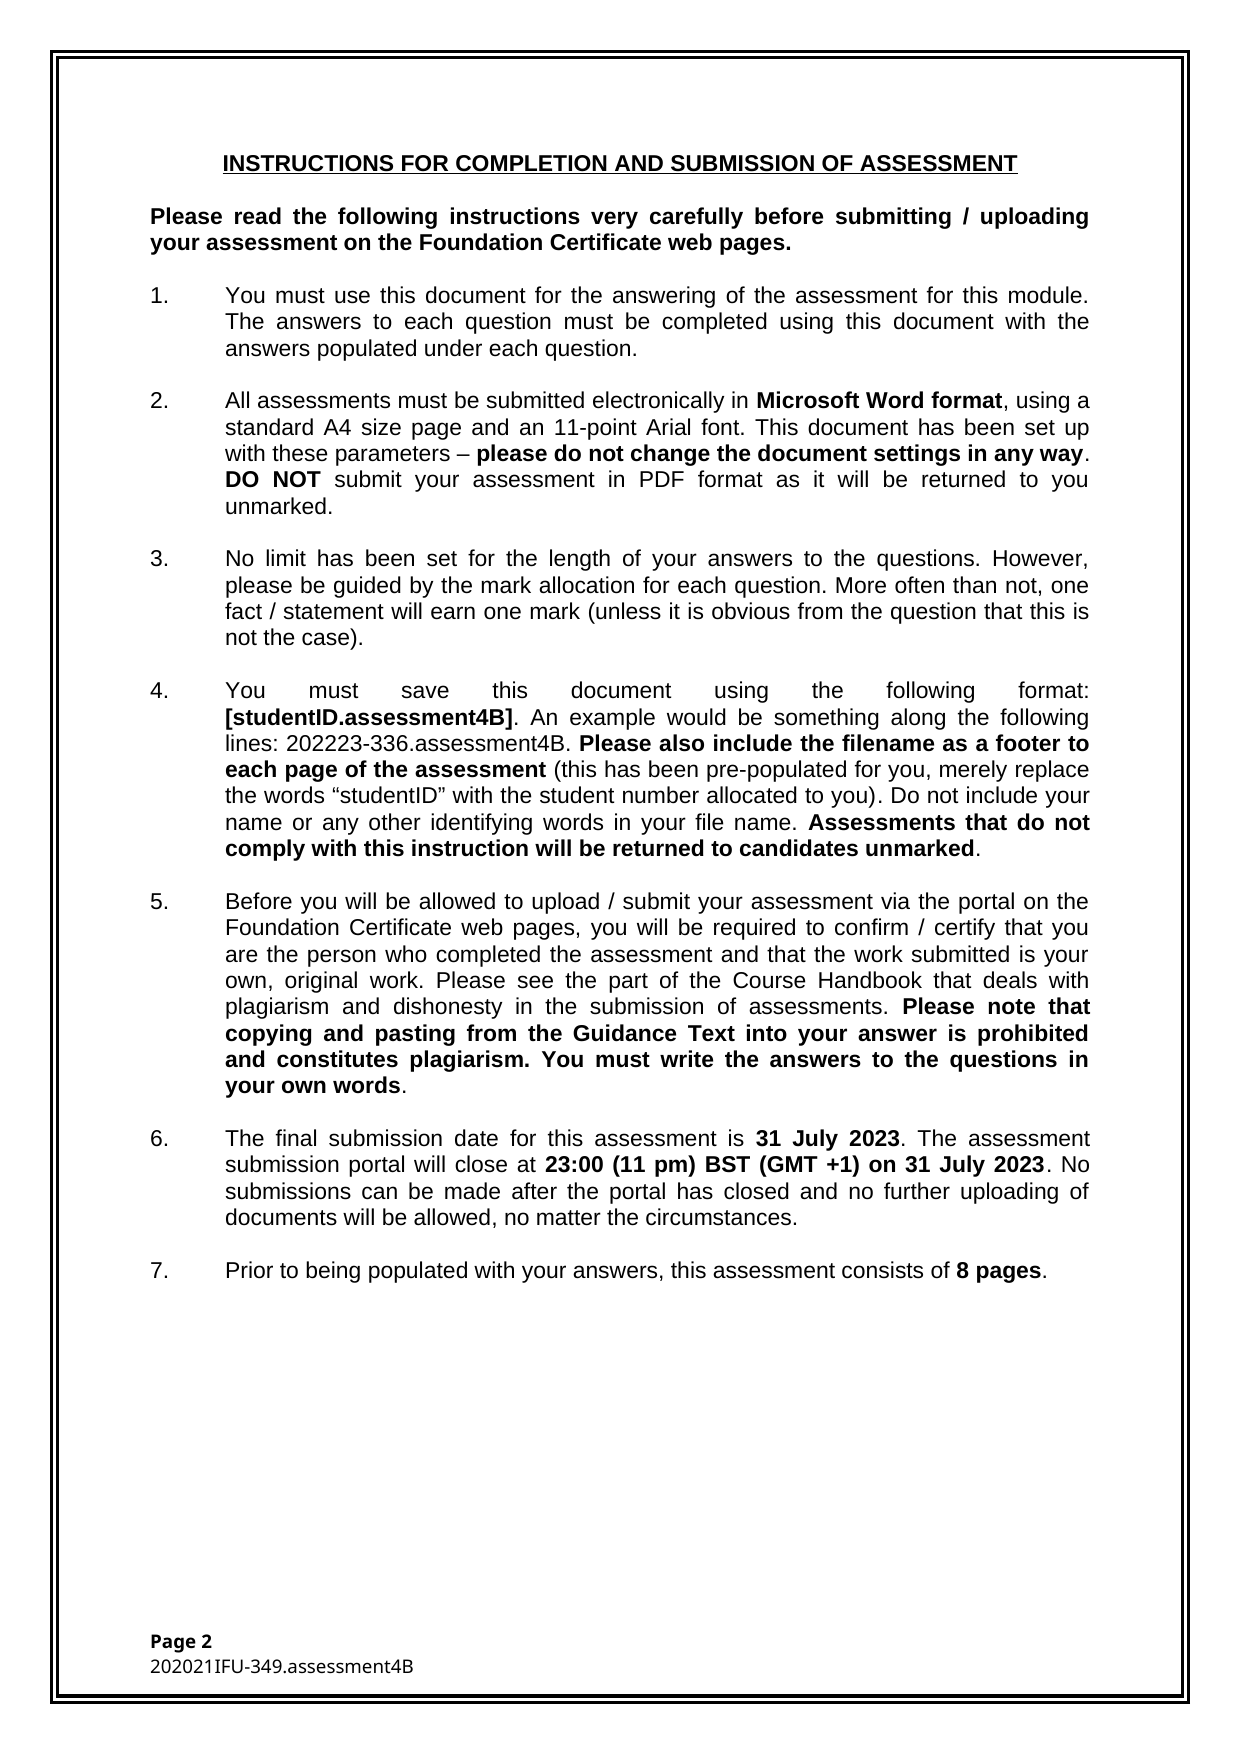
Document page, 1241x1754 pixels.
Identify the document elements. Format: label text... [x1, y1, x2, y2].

text INSTRUCTIONS FOR COMPLETION AND SUBMISSION OF ASSESSMENT [150, 150, 1090, 176]
text Please read the following instructions very carefully before submitting / uploading your assessment on the Foundation Certificate web pages. [150, 203, 1090, 255]
text 6. The final submission date for this assessment is 31 July 2023. The assessment submission portal will close at 23:00 (11 pm) BST (GMT +1) on 31 July 2023. No submissions can be made after the portal has closed and no further uploading of documents will be allowed, no matter the circumstances. [150, 1125, 1090, 1231]
text 3. No limit has been set for the length of your answers to the questions. However, please be guided by the mark allocation for each question. More often than not, one fact / statement will earn one mark (unless it is obvious from the question that this is not the case). [150, 545, 1090, 651]
text 2. All assessments must be submitted electronically in Microsoft Word format, using a standard A4 size page and an 11-point Arial font. This document has been set up with these parameters – please do not change the document settings in any way. DO NOT submit your assessment in PDF format as it will be returned to you unmarked. [150, 387, 1090, 519]
text 5. Before you will be allowed to upload / submit your assessment via the portal on the Foundation Certificate web pages, you will be required to confirm / certify that you are the person who completed the assessment and that the work submitted is your own, original work. Please see the part of the Course Handbook that deals with plagiarism and dishonesty in the submission of assessments. Please note that copying and pasting from the Guidance Text into your answer is prohibited and constitutes plagiarism. You must write the answers to the questions in your own words. [150, 888, 1090, 1099]
text 1. You must use this document for the answering of the assessment for this module. The answers to each question must be completed using this document with the answers populated under each question. [150, 282, 1090, 361]
text 4. You must save this document using the following format: [studentID.assessment4B]. An example would be something along the following lines: 202223-336.assessment4B. Please also include the filename as a footer to each page of the assessment (this has been pre-populated for you, merely replace the words “studentID” with the student number allocated to you). Do not include your name or any other identifying words in your file name. Assessments that do not comply with this instruction will be returned to candidates unmarked. [150, 677, 1090, 862]
text 7. Prior to being populated with your answers, this assessment consists of 8 pages. [150, 1257, 1090, 1283]
